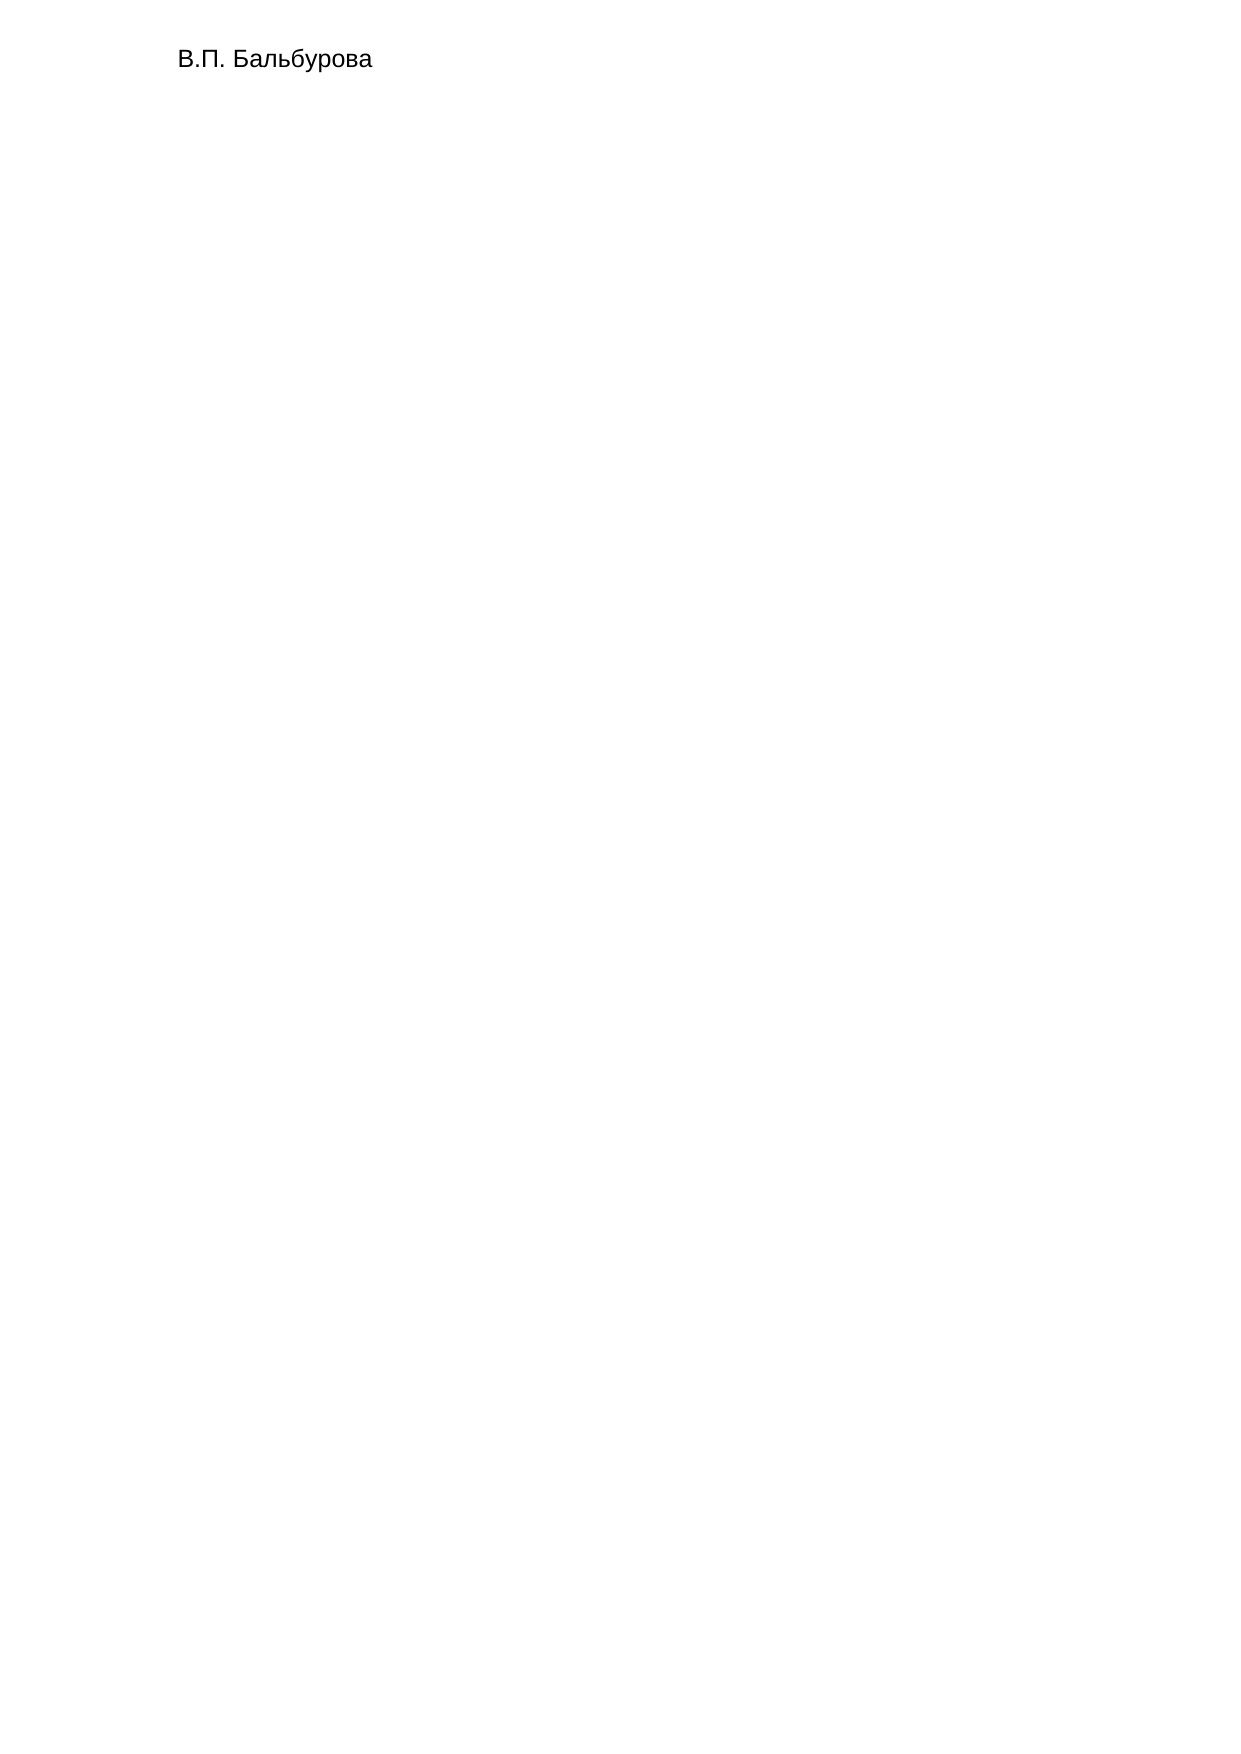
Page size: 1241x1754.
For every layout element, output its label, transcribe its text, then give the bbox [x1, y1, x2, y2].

text В.П. Бальбурова [177, 44, 1152, 73]
